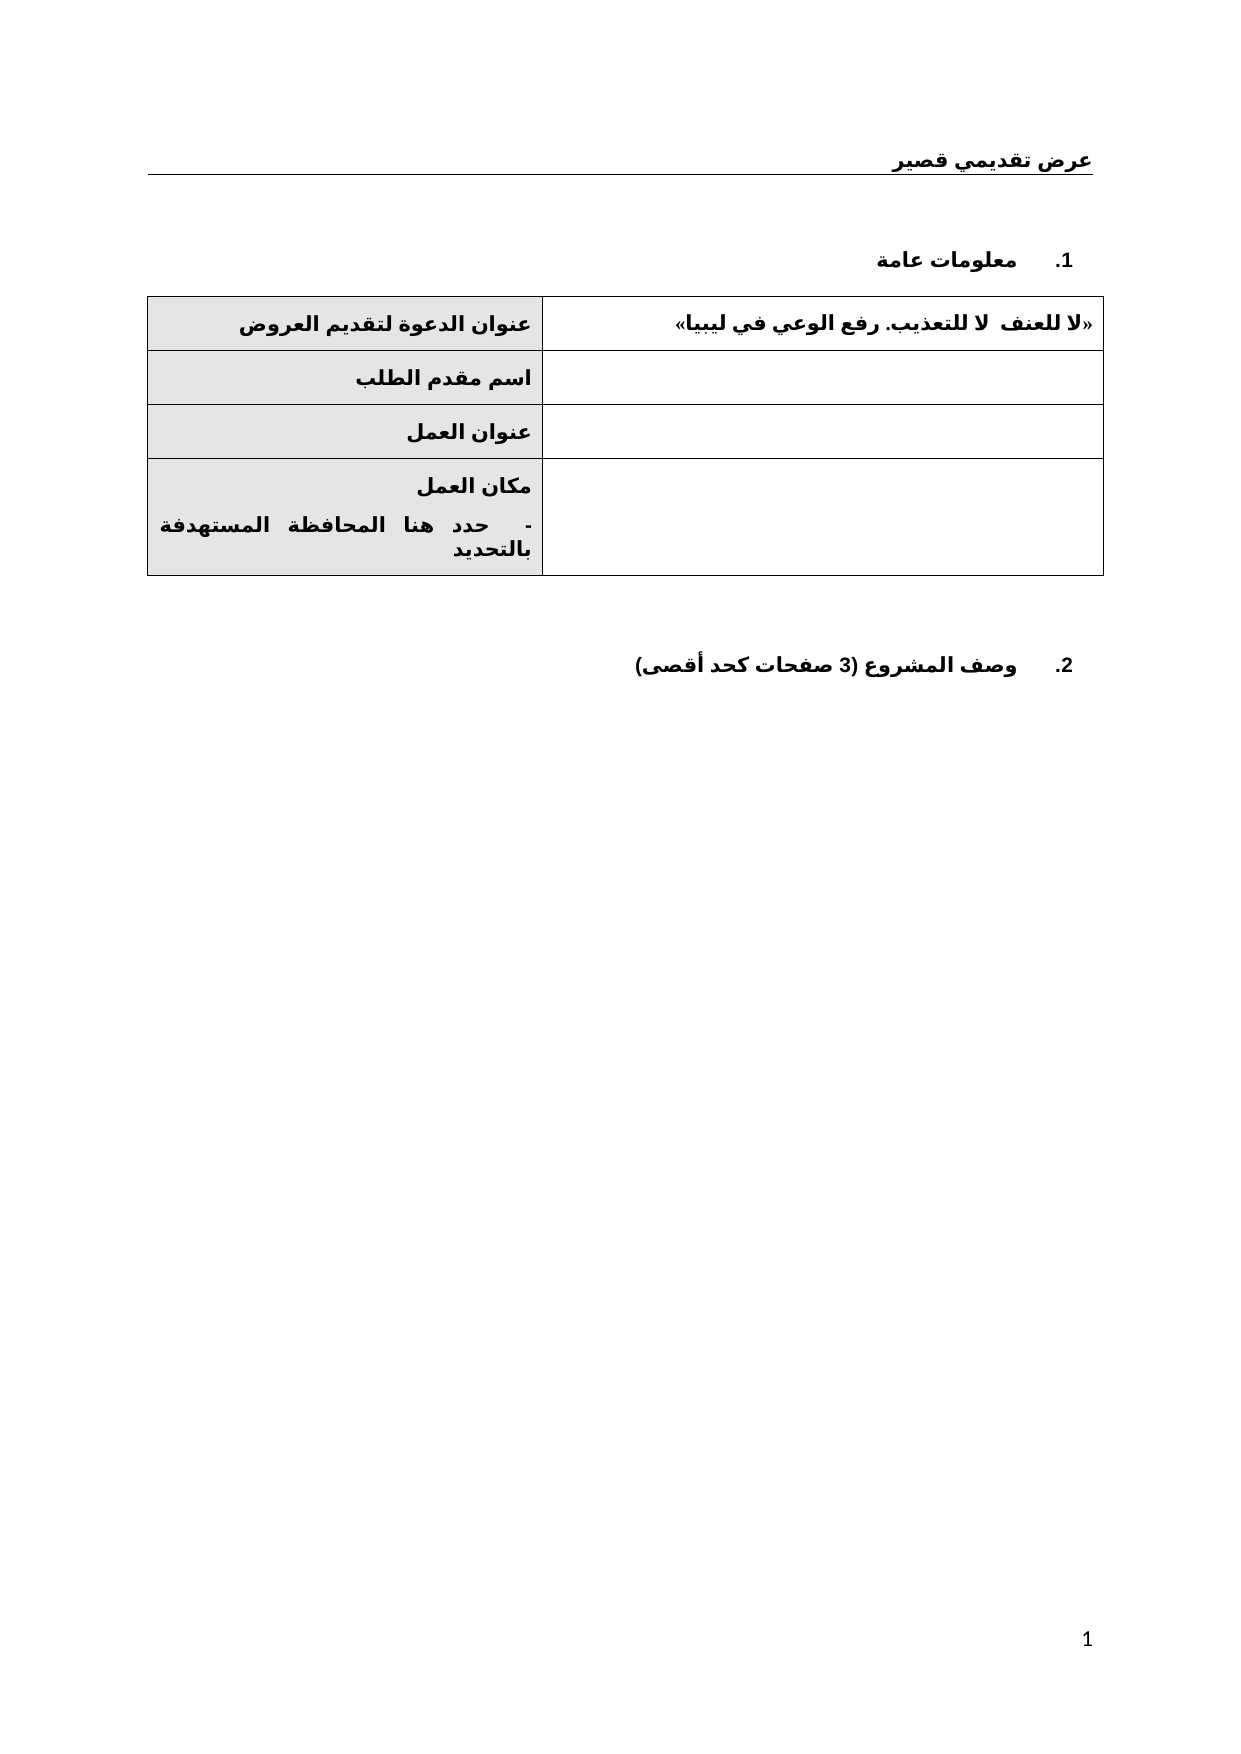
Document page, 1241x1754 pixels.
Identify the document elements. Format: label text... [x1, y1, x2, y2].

table_cell عنوان العمل [148, 405, 542, 458]
table_cell اسم مقدم الطلب [148, 351, 542, 404]
table_cell [543, 351, 1103, 404]
table_header «لا للعنف. لا للتعذيب. رفع الوعي في ليبيا» [543, 297, 1103, 350]
table_cell [543, 405, 1103, 458]
table_header عنوان الدعوة لتقديم العروض [148, 297, 542, 350]
list وصف المشروع (3 صفحات كحد أقصى) [148, 653, 1055, 677]
table_cell مكان العمل - حدد هنا المحافظة المستهدفة بالتحديد [148, 459, 542, 575]
list معلومات عامة [148, 247, 1055, 271]
text عرض تقديمي قصير [148, 148, 1093, 174]
table_cell [543, 459, 1103, 575]
